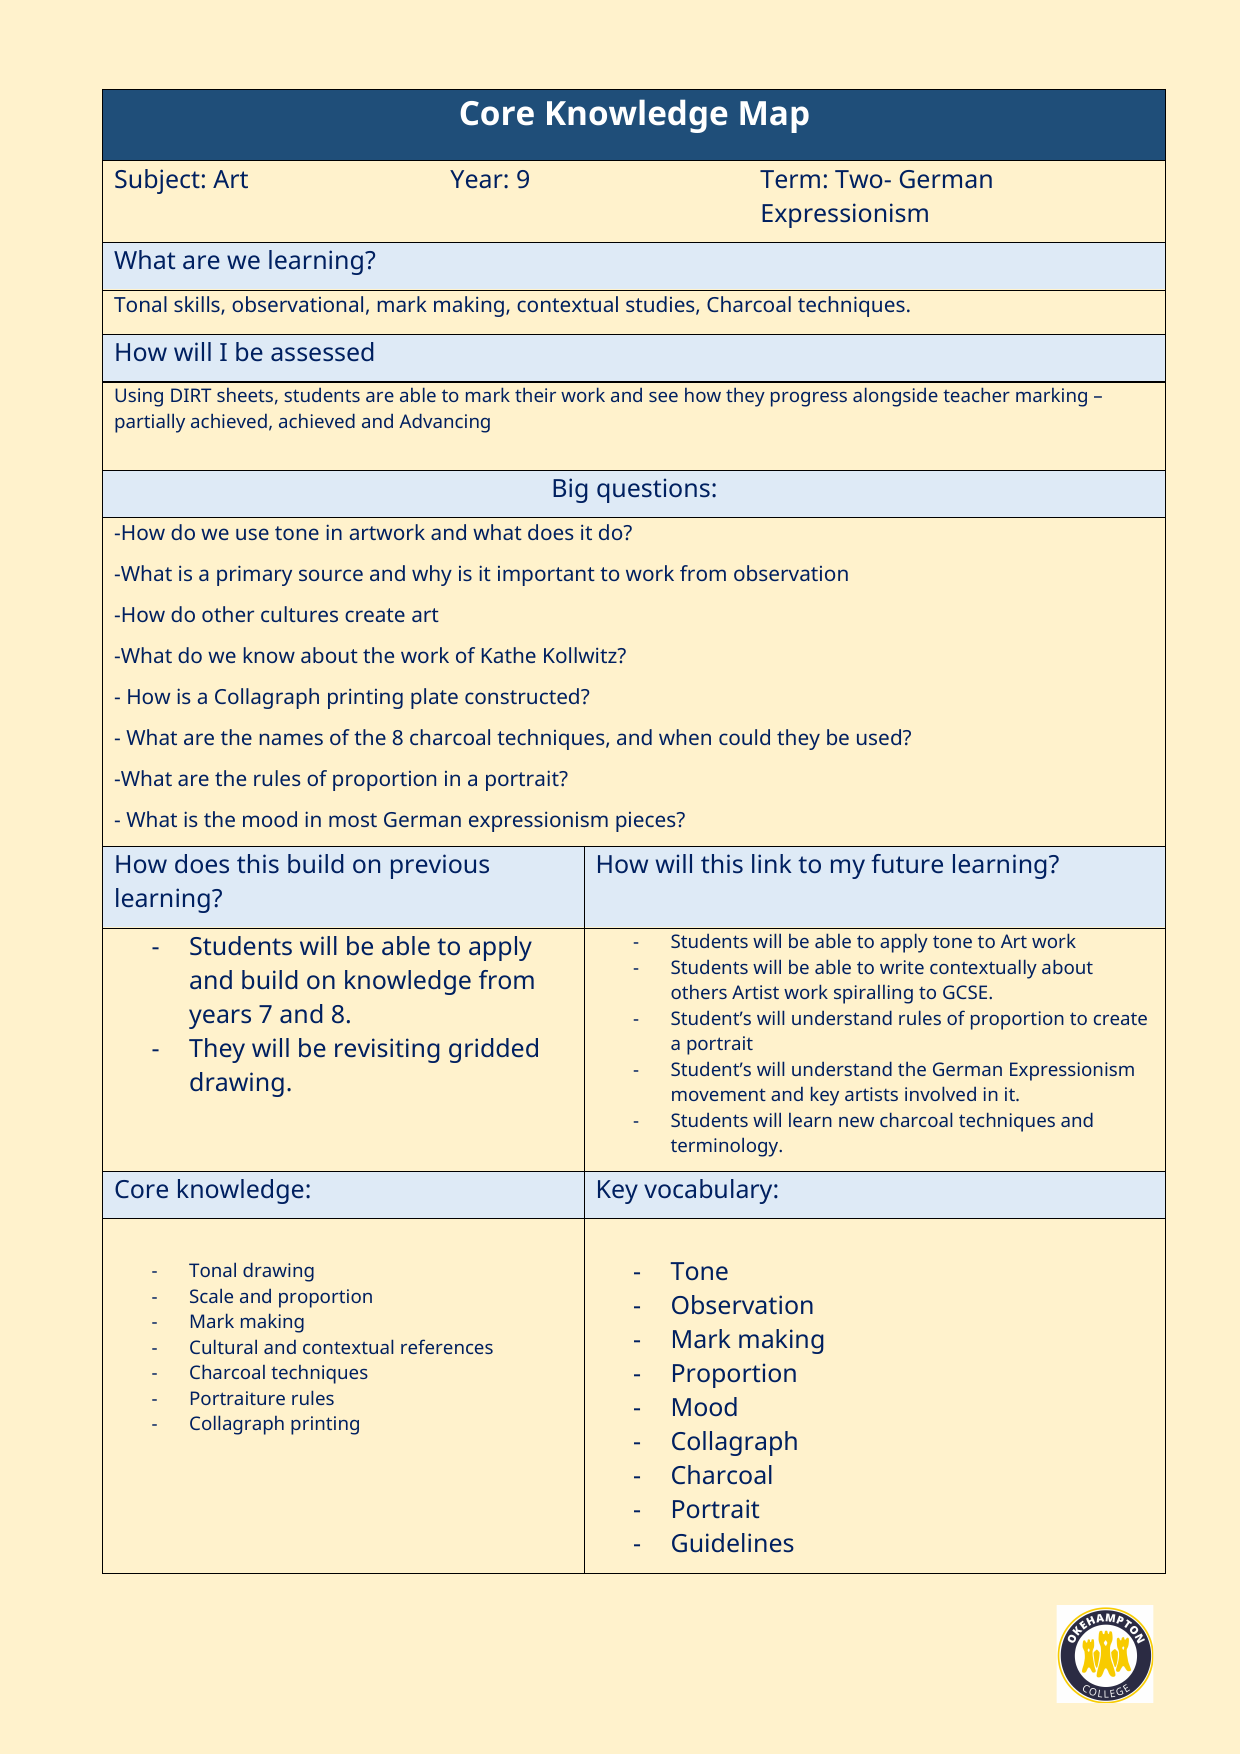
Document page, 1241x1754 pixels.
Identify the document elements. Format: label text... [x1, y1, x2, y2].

table_cell Tonal drawing Scale and proportion Mark making Cultural and contextual references Charcoal techniques Portraiture rules Collagraph printing [103, 1219, 584, 1572]
table_cell -How do we use tone in artwork and what does it do? -What is a primary source and why is it important to work from observation -How do other cultures create art -What do we know about the work of Kathe Kollwitz? - How is a Collagraph printing plate constructed? - What are the names of the 8 charcoal techniques, and when could they be used? -What are the rules of proportion in a portrait? - What is the mood in most German expressionism pieces? [103, 518, 1165, 846]
table_cell Tonal skills, observational, mark making, contextual studies, Charcoal techniques. [103, 291, 1165, 334]
table_cell How does this build on previous learning? [103, 847, 584, 927]
table_cell Big questions: [103, 471, 1165, 517]
picture [1056, 1605, 1154, 1703]
table_cell Students will be able to apply and build on knowledge from years 7 and 8. They will be revisiting gridded drawing. [103, 929, 584, 1171]
table_cell What are we learning? [103, 243, 1165, 289]
table_cell Tone Observation Mark making Proportion Mood Collagraph Charcoal Portrait Guidelines [585, 1219, 1165, 1572]
table_cell Students will be able to apply tone to Art work Students will be able to write contextually about others Artist work spiralling to GCSE. Student’s will understand rules of proportion to create a portrait Student’s will understand the German Expressionism movement and key artists involved in it. Students will learn new charcoal techniques and terminology. [585, 929, 1165, 1171]
table_cell Core knowledge: [103, 1172, 584, 1218]
table_cell Term: Two- German Expressionism [749, 161, 1165, 242]
table_cell Year: 9 [439, 161, 749, 242]
table_header Core Knowledge Map [103, 90, 1165, 160]
table_cell Using DIRT sheets, students are able to mark their work and see how they progress alongside teacher marking – partially achieved, achieved and Advancing [103, 383, 1165, 470]
table_cell Key vocabulary: [585, 1172, 1165, 1218]
table_cell How will I be assessed [103, 335, 1165, 381]
table_cell How will this link to my future learning? [585, 847, 1165, 927]
table_cell Subject: Art [103, 161, 439, 242]
